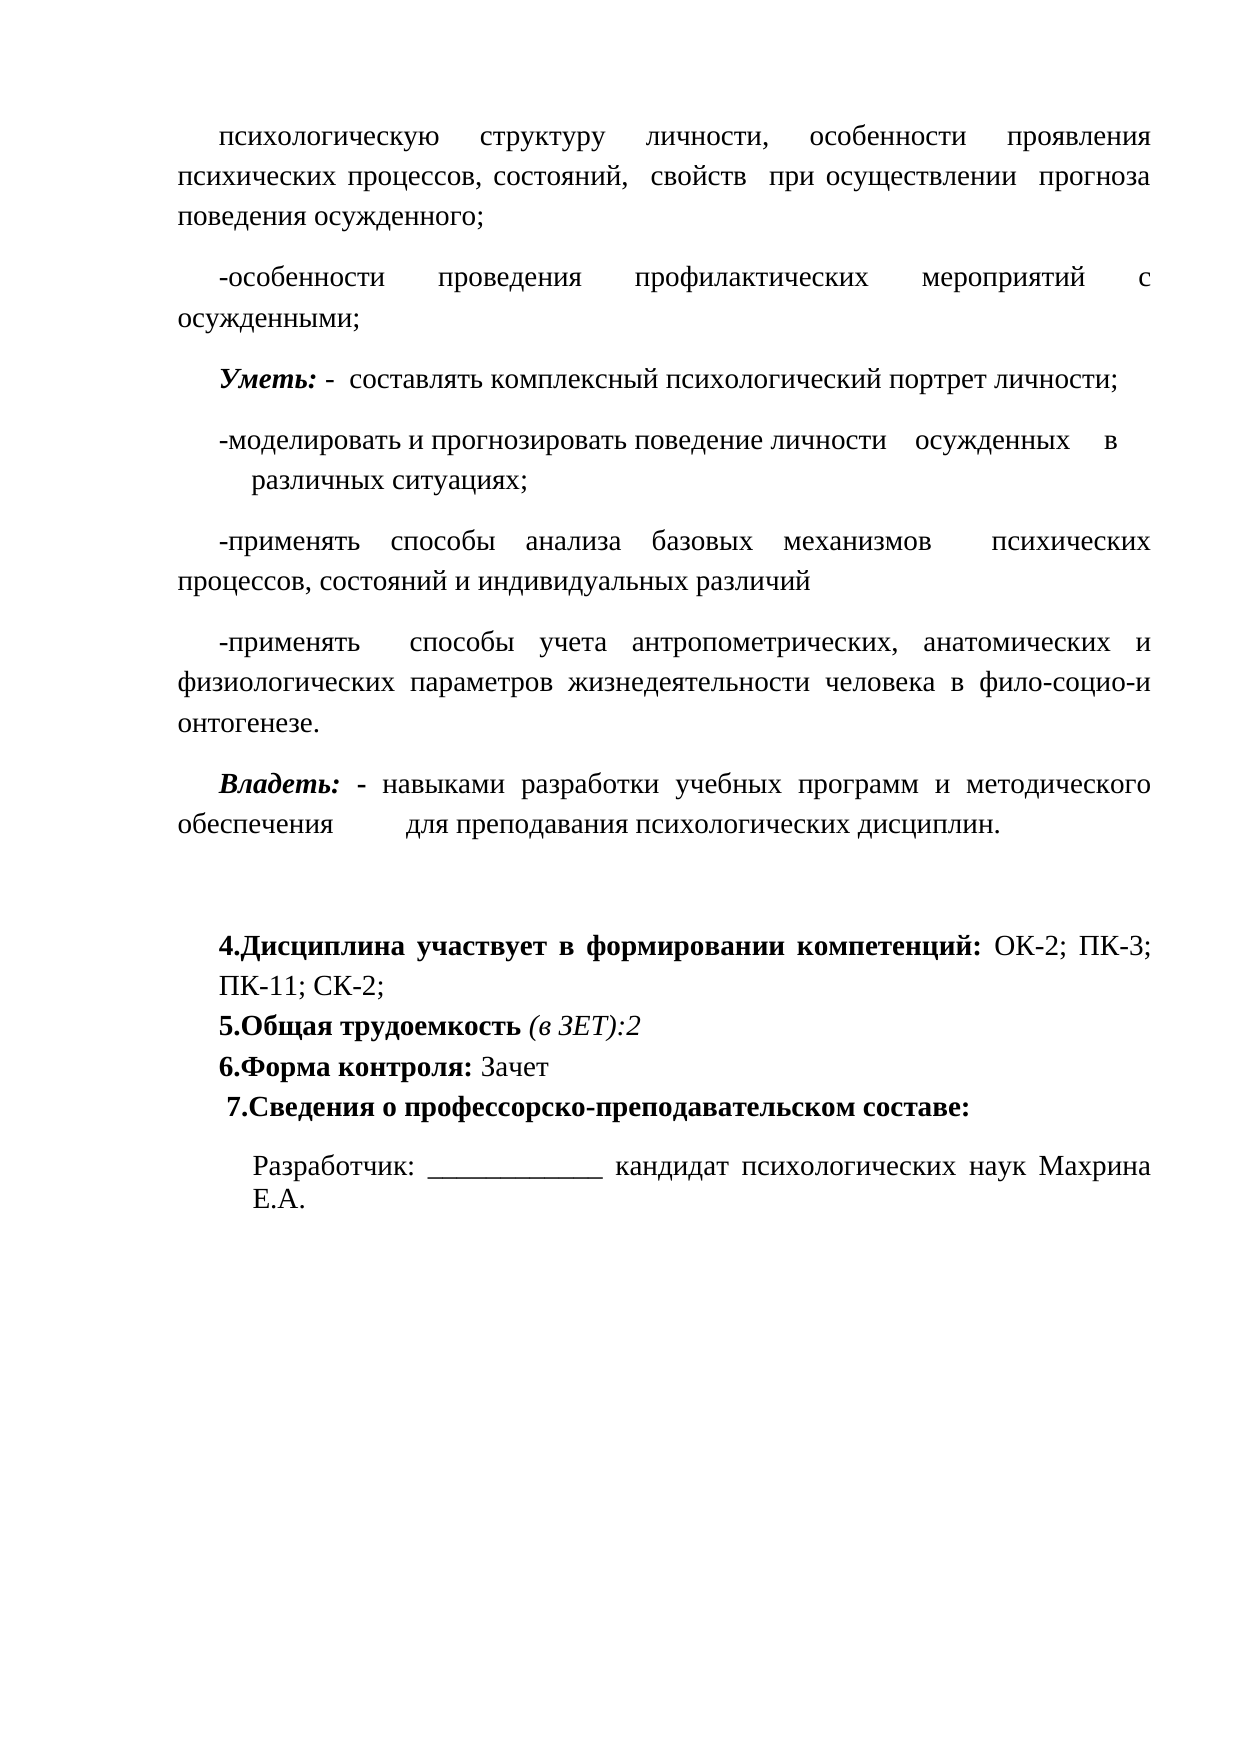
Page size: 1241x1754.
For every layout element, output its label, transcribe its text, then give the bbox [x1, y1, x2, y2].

text 5.Общая трудоемкость (в ЗЕТ):2 [218, 1008, 1152, 1042]
text -моделировать и прогнозировать поведение личности осужденных в различных ситуациях; [177, 422, 1152, 496]
text 7.Сведения о профессорско-преподавательском составе: [226, 1089, 1152, 1122]
text 4.Дисциплина участвует в формировании компетенций: ОК-2; ПК-3; ПК-11; СК-2; [218, 928, 1152, 1002]
text 6.Форма контроля: Зачет [218, 1049, 1152, 1082]
text Уметь: - составлять комплексный психологический портрет личности; [177, 361, 1152, 394]
text -применять способы анализа базовых механизмов психических процессов, состояний и индивидуальных различий [177, 523, 1152, 597]
list Разработчик: ____________ кандидат психологических наук Махрина Е.А. [252, 1148, 1152, 1215]
text Владеть: - навыками разработки учебных программ и методического обеспечения для преподавания психологических дисциплин. [177, 766, 1152, 839]
text -особенности проведения профилактических мероприятий с осужденными; [177, 259, 1152, 333]
text -применять способы учета антропометрических, анатомических и физиологических параметров жизнедеятельности человека в фило-социо-и онтогенезе. [177, 624, 1152, 738]
text психологическую структуру личности, особенности проявления психических процессов, состояний, свойств при осуществлении прогноза поведения осужденного; [177, 118, 1152, 232]
